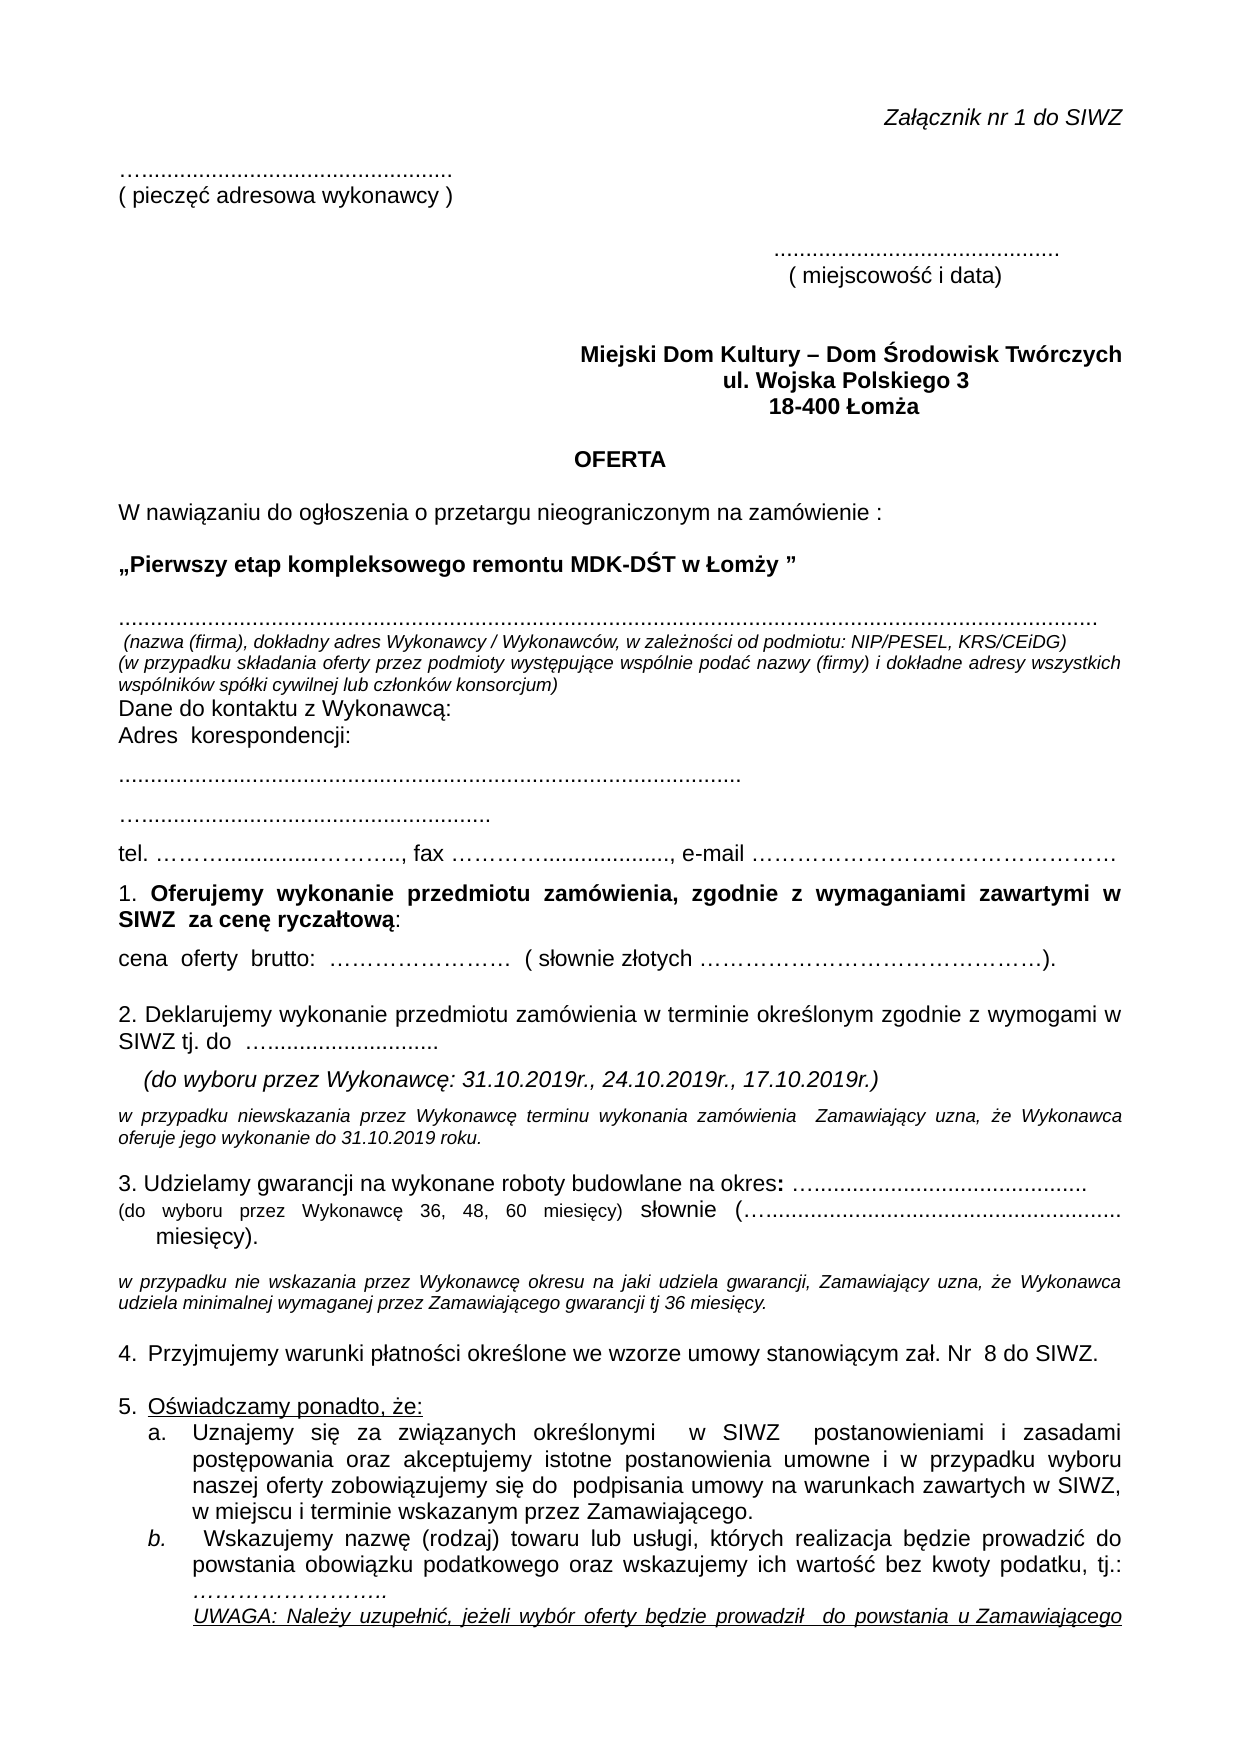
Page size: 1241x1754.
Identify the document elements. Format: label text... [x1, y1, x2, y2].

text Załącznik nr 1 do SIWZ [118, 103, 1122, 130]
text (w przypadku składania oferty przez podmioty występujące wspólnie podać nazwy (firmy) i dokładne adresy wszystkich wspólników spółki cywilnej lub członków konsorcjum) [118, 652, 1122, 695]
text 2. Deklarujemy wykonanie przedmiotu zamówienia w terminie określonym zgodnie z wymogami w SIWZ tj. do …........................... [118, 1001, 1122, 1054]
text ............................................. [118, 235, 1122, 262]
text OFERTA [118, 446, 1122, 472]
list Oświadczamy ponadto, że: [118, 1393, 1122, 1419]
text tel. ………...............……….., fax …………...................., e-mail ………………………………………… [118, 840, 1122, 866]
text ( miejscowość i data) [708, 262, 1122, 288]
text „Pierwszy etap kompleksowego remontu MDK-DŚT w Łomży ” [118, 551, 1122, 578]
text 18-400 Łomża [731, 393, 1122, 420]
list Wskazujemy nazwę (rodzaj) towaru lub usługi, których realizacja będzie prowadzić do powstania obowiązku podatkowego oraz wskazujemy ich wartość bez kwoty podatku, tj.: …………………….. [148, 1524, 1122, 1604]
text cena oferty brutto: …………………… ( słownie złotych ………………………………………). [118, 945, 1122, 971]
text ( pieczęć adresowa wykonawcy ) [118, 182, 1122, 209]
text .......................................................................................................................................................... [118, 604, 1122, 631]
text ul. Wojska Polskiego 3 [118, 367, 1122, 393]
text w przypadku niewskazania przez Wykonawcę terminu wykonania zamówienia Zamawiający uzna, że Wykonawca oferuje jego wykonanie do 31.10.2019 roku. [118, 1105, 1122, 1148]
text .................................................................................................. …....................................................... [118, 761, 1122, 827]
list 3. Udzielamy gwarancji na wykonane roboty budowlane na okres: …........................................... [118, 1170, 1122, 1196]
text Adres korespondencji: [118, 722, 1122, 748]
list Przyjmujemy warunki płatności określone we wzorze umowy stanowiącym zał. Nr 8 do SIWZ. [118, 1340, 1122, 1366]
text Dane do kontaktu z Wykonawcą: [118, 695, 1122, 722]
text W nawiązaniu do ogłoszenia o przetargu nieograniczonym na zamówienie : [118, 499, 1122, 525]
text (nazwa (firma), dokładny adres Wykonawcy / Wykonawców, w zależności od podmiotu: NIP/PESEL, KRS/CEiDG) [118, 631, 1122, 652]
list 1. Oferujemy wykonanie przedmiotu zamówienia, zgodnie z wymaganiami zawartymi w SIWZ za cenę ryczałtową: [118, 879, 1122, 932]
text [193, 1604, 1122, 1625]
list w przypadku nie wskazania przez Wykonawcę okresu na jaki udziela gwarancji, Zamawiający uzna, że Wykonawca udziela minimalnej wymaganej przez Zamawiającego gwarancji tj 36 miesięcy. [118, 1271, 1122, 1314]
list (do wyboru przez Wykonawcę: 31.10.2019r., 24.10.2019r., 17.10.2019r.) [118, 1066, 1122, 1093]
list (do wyboru przez Wykonawcę 36, 48, 60 miesięcy) słownie (…........................................................ miesięcy). [118, 1196, 1122, 1249]
text Miejski Dom Kultury – Dom Środowisk Twórczych [118, 341, 1122, 367]
list Uznajemy się za związanych określonymi w SIWZ postanowieniami i zasadami postępowania oraz akceptujemy istotne postanowienia umowne i w przypadku wyboru naszej oferty zobowiązujemy się do podpisania umowy na warunkach zawartych w SIWZ, w miejscu i terminie wskazanym przez Zamawiającego. [148, 1419, 1122, 1524]
text …................................................. [118, 156, 1122, 182]
